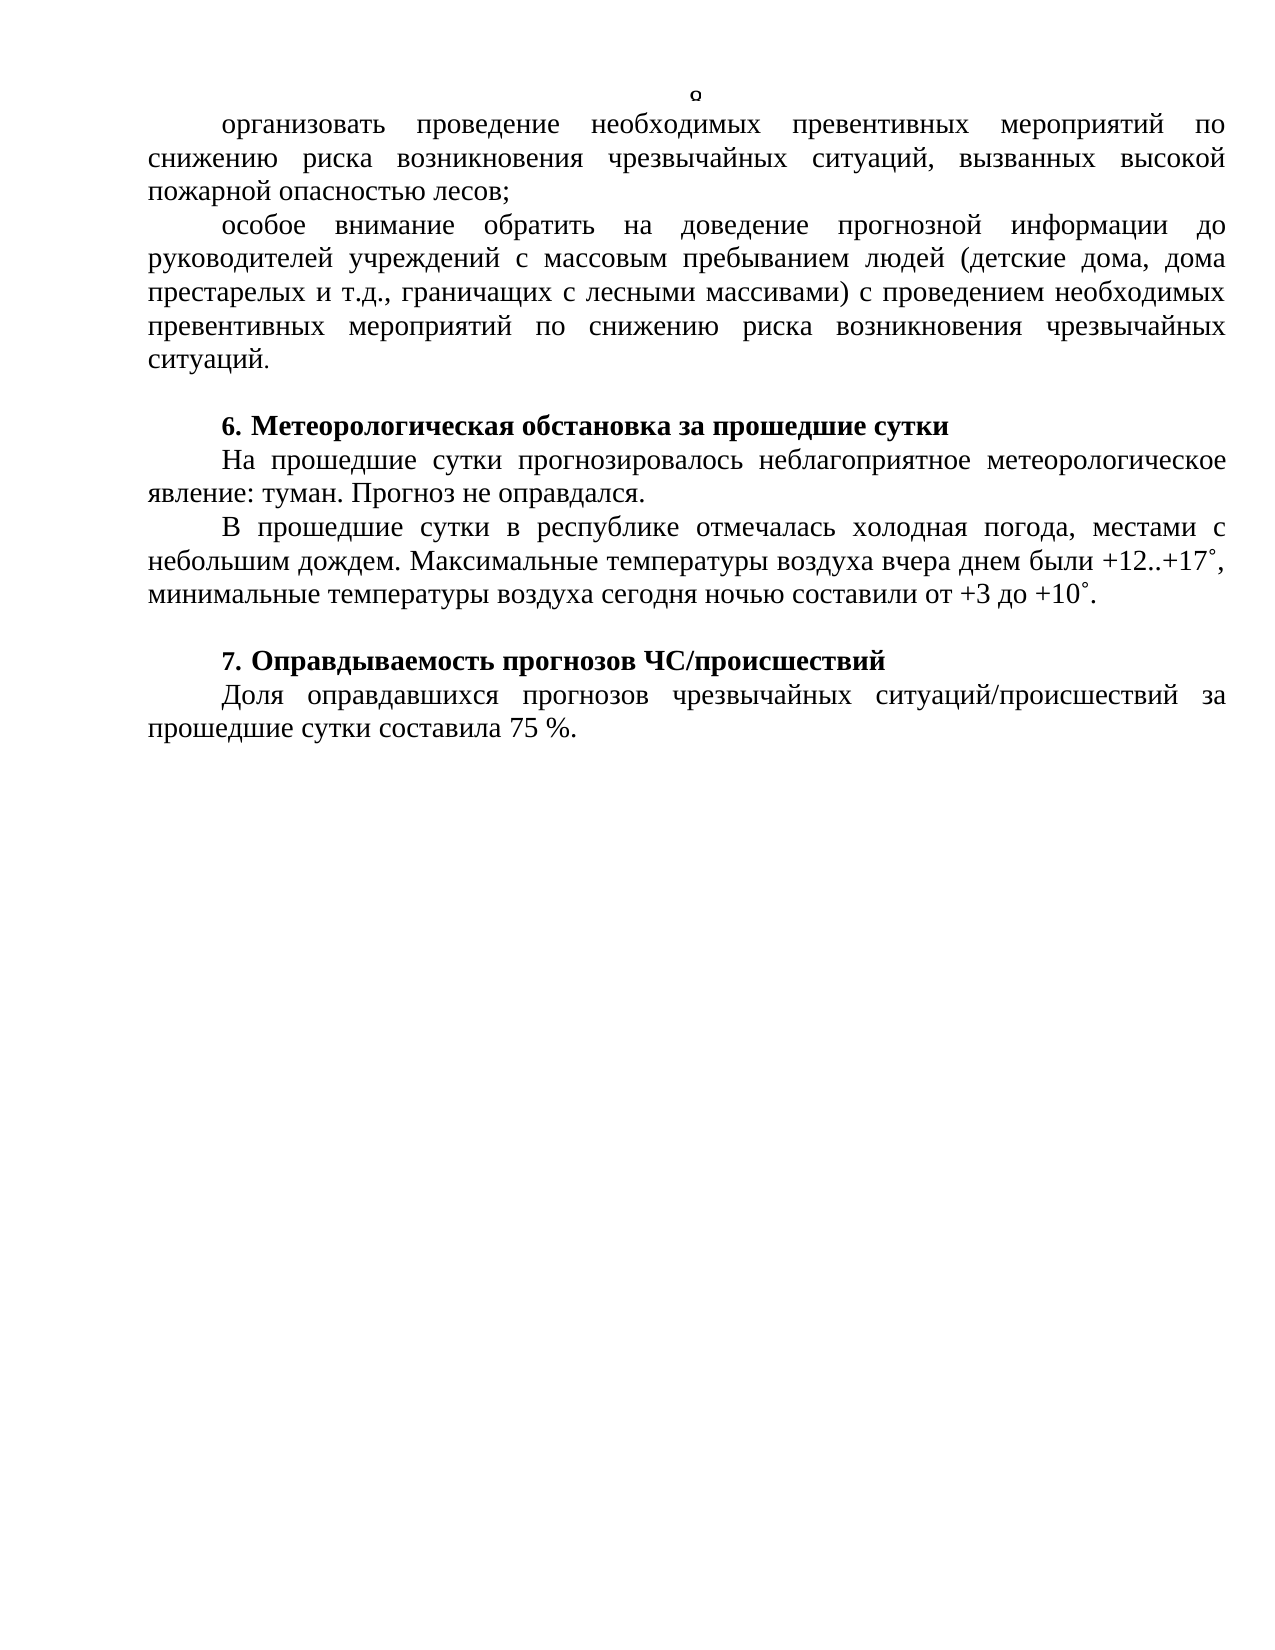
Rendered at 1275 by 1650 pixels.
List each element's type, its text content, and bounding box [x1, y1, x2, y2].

text особое внимание обратить на доведение прогнозной информации до руководителей учреждений с массовым пребыванием людей (детские дома, дома престарелых и т.д., граничащих с лесными массивами) с проведением необходимых превентивных мероприятий по снижению риска возникновения чрезвычайных ситуаций. [148, 207, 1226, 375]
text организовать проведение необходимых превентивных мероприятий по снижению риска возникновения чрезвычайных ситуаций, вызванных высокой пожарной опасностью лесов; [148, 106, 1225, 207]
text На прошедшие сутки прогнозировалось неблагоприятное метеорологическое явление: туман. Прогноз не оправдался. [148, 442, 1226, 509]
subtitle Метеорологическая обстановка за прошедшие сутки [221, 409, 1254, 442]
text В прошедшие сутки в республике отмечалась холодная погода, местами с небольшим дождем. Максимальные температуры воздуха вчера днем были +12..+17˚, минимальные температуры воздуха сегодня ночью составили от +3 до +10˚. [148, 509, 1226, 610]
text Доля оправдавшихся прогнозов чрезвычайных ситуаций/происшествий за прошедшие сутки составила 75 %. [148, 677, 1226, 744]
subtitle Оправдываемость прогнозов ЧС/происшествий [221, 643, 1254, 677]
